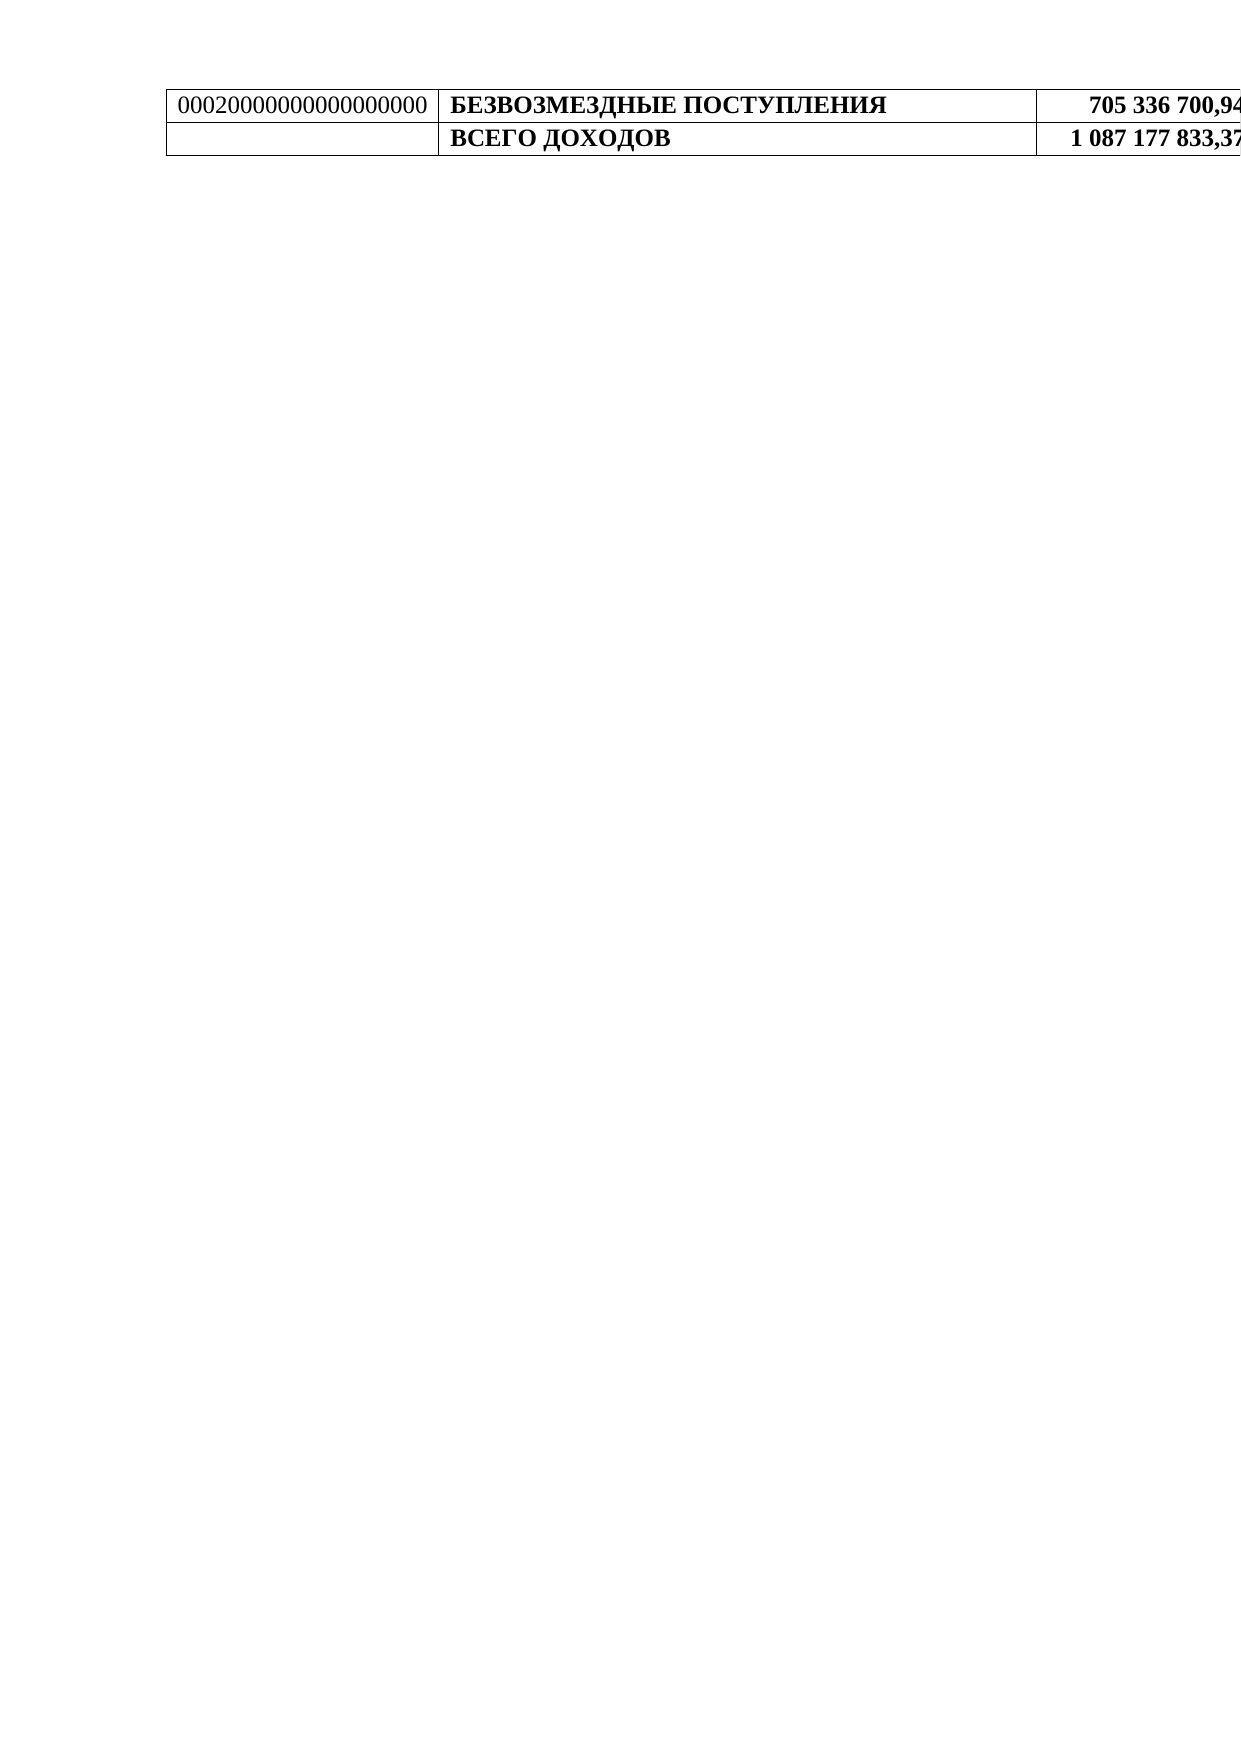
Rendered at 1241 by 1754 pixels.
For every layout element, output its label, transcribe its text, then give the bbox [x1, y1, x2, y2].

table_cell 1 087 177 833,37 [1037, 123, 1240, 155]
table_cell БЕЗВОЗМЕЗДНЫЕ ПОСТУПЛЕНИЯ [439, 90, 1036, 122]
table_cell 00020000000000000000 [167, 90, 438, 122]
table_cell 705 336 700,94 [1037, 90, 1240, 122]
table_cell ВСЕГО ДОХОДОВ [439, 123, 1036, 155]
table_cell [167, 123, 438, 155]
